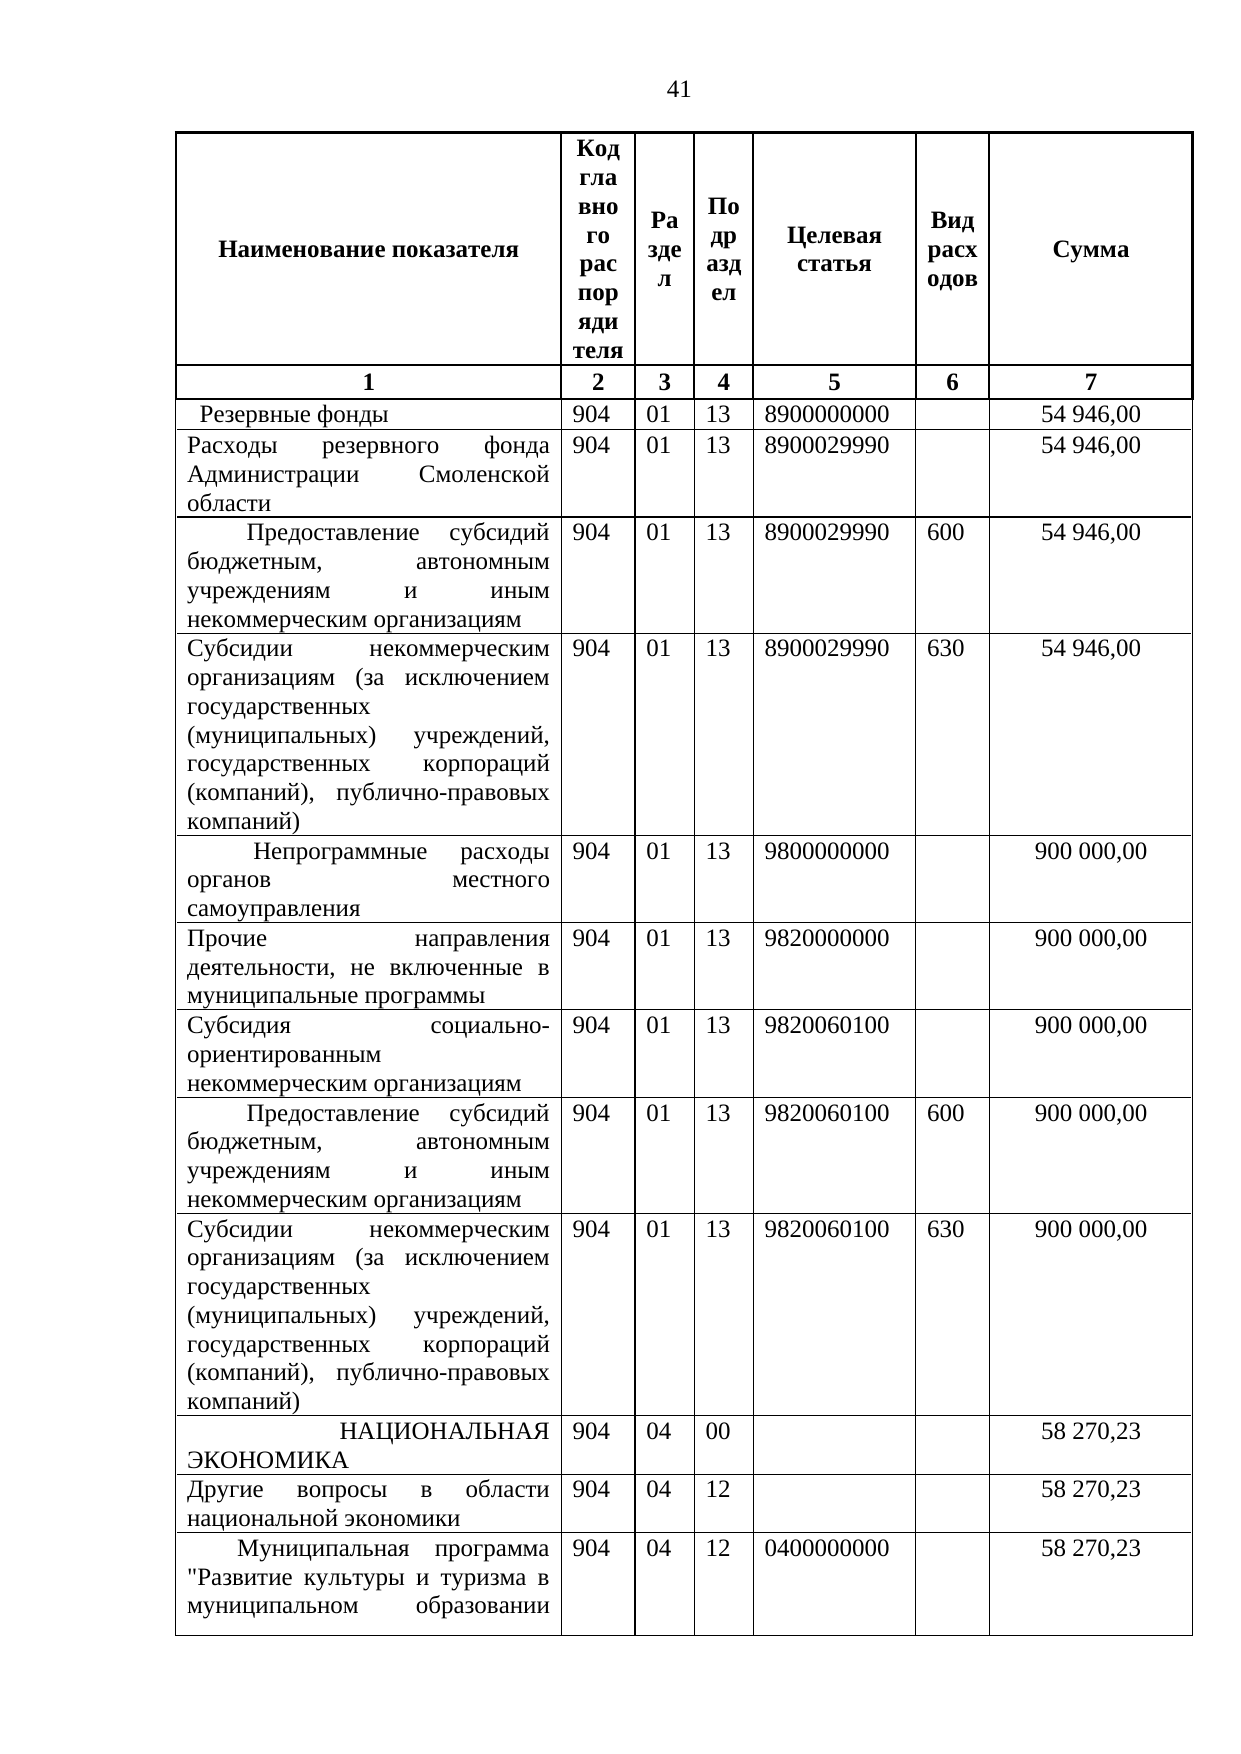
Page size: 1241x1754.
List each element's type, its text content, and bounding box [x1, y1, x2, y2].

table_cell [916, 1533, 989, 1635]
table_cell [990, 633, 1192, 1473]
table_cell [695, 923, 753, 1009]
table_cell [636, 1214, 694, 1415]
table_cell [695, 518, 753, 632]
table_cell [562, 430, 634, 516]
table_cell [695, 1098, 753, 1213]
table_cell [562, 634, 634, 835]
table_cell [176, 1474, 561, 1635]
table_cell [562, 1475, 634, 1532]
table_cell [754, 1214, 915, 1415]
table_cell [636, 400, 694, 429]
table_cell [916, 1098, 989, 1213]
table_cell 4 [695, 366, 752, 398]
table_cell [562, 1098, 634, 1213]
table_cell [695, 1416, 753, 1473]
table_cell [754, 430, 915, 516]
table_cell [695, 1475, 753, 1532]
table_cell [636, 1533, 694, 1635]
table_header Целевая статья [754, 134, 915, 363]
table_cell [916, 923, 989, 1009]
table_header Подраздел [695, 134, 752, 363]
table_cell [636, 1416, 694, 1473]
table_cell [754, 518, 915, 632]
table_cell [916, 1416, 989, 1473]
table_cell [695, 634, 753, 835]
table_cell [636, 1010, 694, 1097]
table_cell 7 [990, 366, 1191, 398]
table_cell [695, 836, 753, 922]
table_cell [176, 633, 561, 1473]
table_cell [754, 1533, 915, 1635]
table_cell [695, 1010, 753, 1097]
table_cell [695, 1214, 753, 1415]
table_header Наименование показателя [177, 134, 560, 363]
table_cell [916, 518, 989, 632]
table_cell 1 [177, 366, 560, 398]
table_cell 5 [754, 366, 915, 398]
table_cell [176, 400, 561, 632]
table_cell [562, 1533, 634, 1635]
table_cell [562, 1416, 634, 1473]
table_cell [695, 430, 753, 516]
table_cell 2 [562, 366, 634, 398]
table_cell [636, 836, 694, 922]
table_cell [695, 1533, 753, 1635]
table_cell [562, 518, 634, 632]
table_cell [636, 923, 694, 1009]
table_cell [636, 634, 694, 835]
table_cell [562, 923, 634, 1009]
table_cell 3 [636, 366, 693, 398]
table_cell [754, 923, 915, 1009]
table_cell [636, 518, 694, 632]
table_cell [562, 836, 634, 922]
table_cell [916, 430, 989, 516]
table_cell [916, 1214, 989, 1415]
table_cell 6 [917, 366, 988, 398]
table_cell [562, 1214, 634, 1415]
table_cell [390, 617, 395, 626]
table_header Код главного распорядителя [562, 134, 634, 363]
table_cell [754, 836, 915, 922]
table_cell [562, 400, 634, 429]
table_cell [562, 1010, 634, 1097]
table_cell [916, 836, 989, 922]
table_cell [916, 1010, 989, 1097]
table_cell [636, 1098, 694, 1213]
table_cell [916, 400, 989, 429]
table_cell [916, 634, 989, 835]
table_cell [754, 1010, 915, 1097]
table_header Раздел [636, 134, 693, 363]
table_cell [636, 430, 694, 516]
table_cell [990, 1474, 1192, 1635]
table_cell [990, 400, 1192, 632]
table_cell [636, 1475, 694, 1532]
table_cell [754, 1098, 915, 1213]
table_header Вид расходов [917, 134, 988, 363]
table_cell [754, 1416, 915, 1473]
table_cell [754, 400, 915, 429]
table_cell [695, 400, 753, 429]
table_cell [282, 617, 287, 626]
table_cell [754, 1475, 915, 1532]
table_header Сумма [990, 134, 1191, 363]
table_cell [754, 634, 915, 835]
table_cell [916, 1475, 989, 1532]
